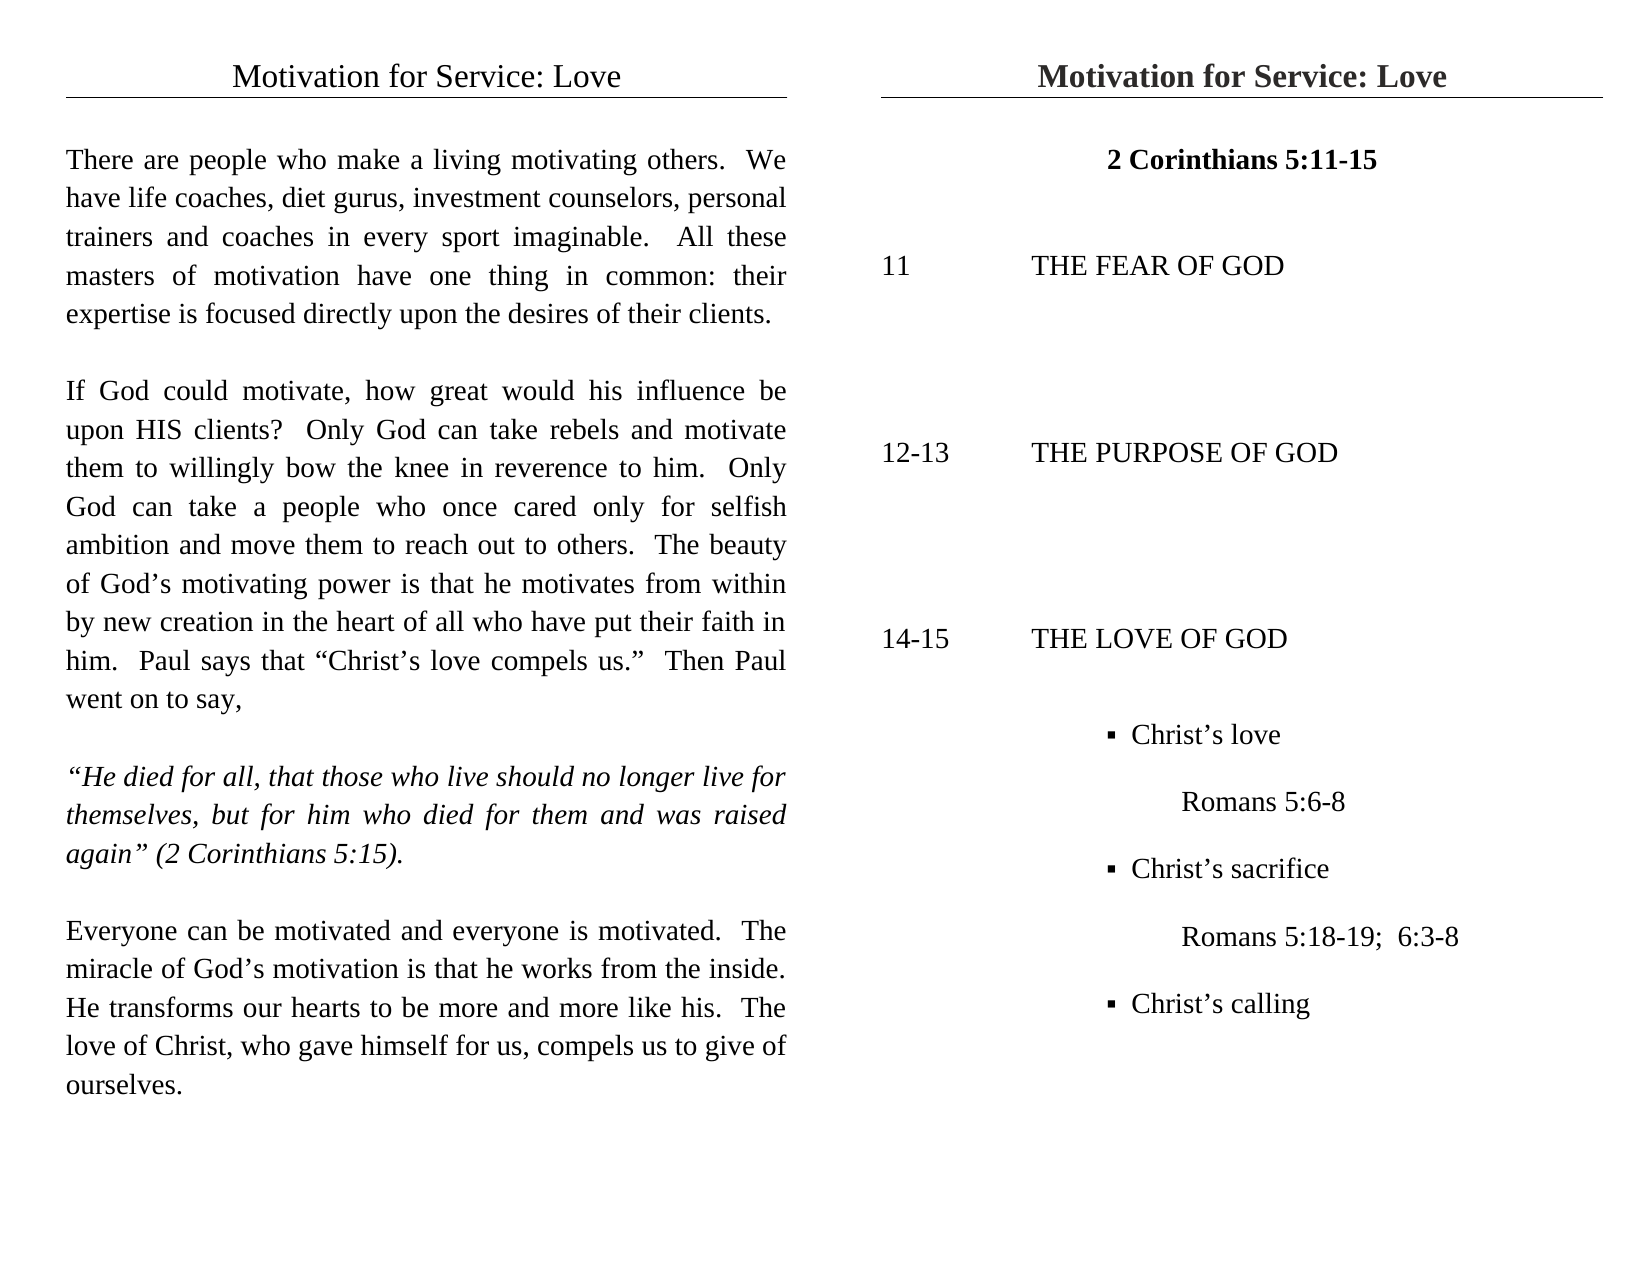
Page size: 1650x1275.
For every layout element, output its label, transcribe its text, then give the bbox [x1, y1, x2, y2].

text 11 THE FEAR OF GOD [881, 248, 1603, 281]
text If God could motivate, how great would his influence be upon HIS clients? Only God can take rebels and motivate them to willingly bow the knee in reverence to him. Only God can take a people who once cared only for selfish ambition and move them to reach out to others. The beauty of God’s motivating power is that he motivates from within by new creation in the heart of all who have put their faith in him. Paul says that “Christ’s love compels us.” Then Paul went on to say, [66, 373, 787, 715]
text Romans 5:6-8 [881, 784, 1603, 818]
text 14-15 THE LOVE OF GOD [881, 622, 1603, 655]
text Motivation for Service: Love [881, 56, 1603, 97]
text Everyone can be motivated and everyone is motivated. The miracle of God’s motivation is that he works from the inside. He transforms our hearts to be more and more like his. The love of Christ, who gave himself for us, compels us to give of ourselves. [66, 913, 787, 1101]
text There are people who make a living motivating others. We have life coaches, diet gurus, investment counselors, personal trainers and coaches in every sport imaginable. All these masters of motivation have one thing in common: their expertise is focused directly upon the desires of their clients. [66, 142, 787, 330]
text ▪ Christ’s calling [881, 986, 1603, 1019]
text ▪ Christ’s sacrifice [881, 852, 1603, 885]
text Romans 5:18-19; 6:3-8 [881, 919, 1603, 952]
text “He died for all, that those who live should no longer live for themselves, but for him who died for them and was raised again” (2 Corinthians 5:15). [66, 759, 787, 869]
text ▪ Christ’s love [881, 717, 1603, 751]
text 2 Corinthians 5:11-15 [881, 142, 1603, 176]
text Motivation for Service: Love [66, 56, 787, 97]
text 12-13 THE PURPOSE OF GOD [881, 435, 1603, 468]
